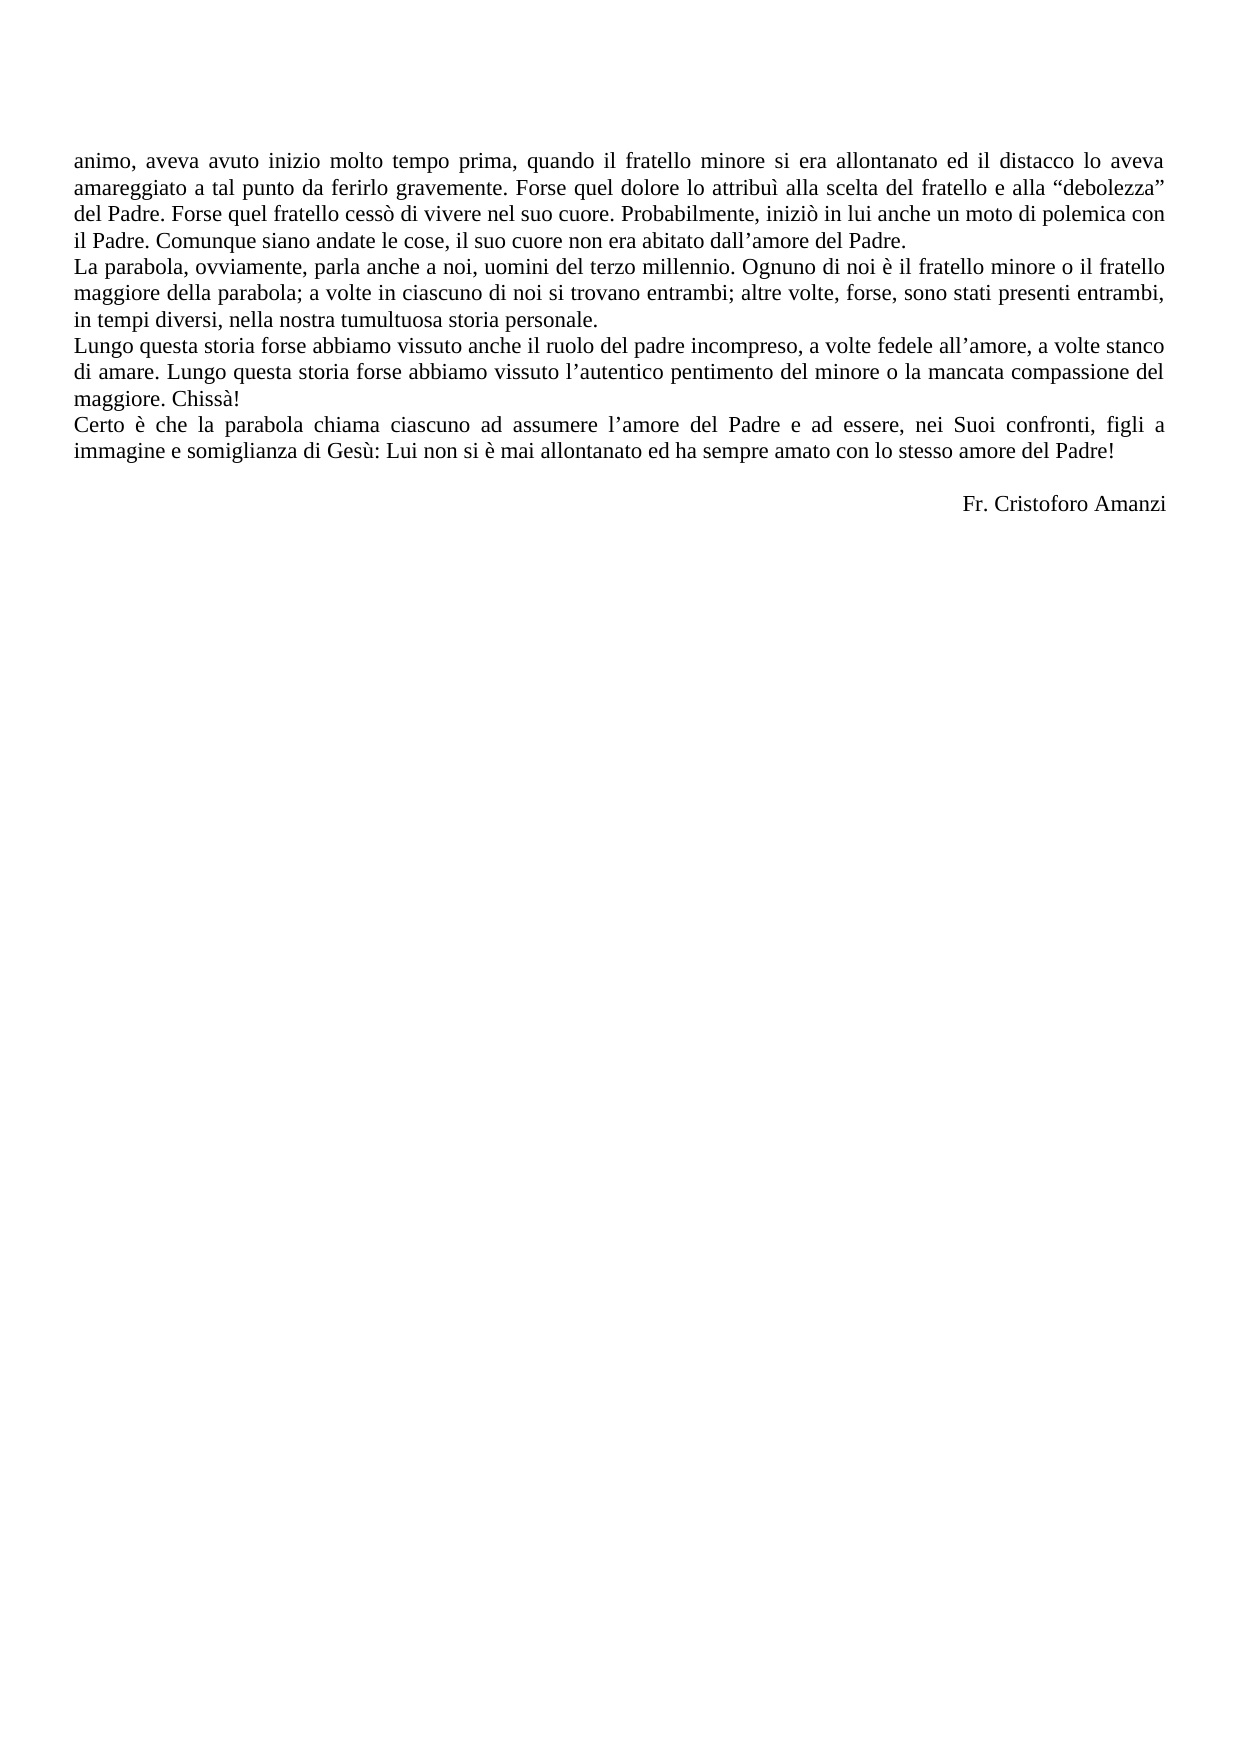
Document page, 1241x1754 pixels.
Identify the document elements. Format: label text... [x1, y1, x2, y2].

text Fr. Cristoforo Amanzi [74, 490, 1167, 517]
text Lungo questa storia forse abbiamo vissuto anche il ruolo del padre incompreso, a volte fedele all’amore, a volte stanco di amare. Lungo questa storia forse abbiamo vissuto l’autentico pentimento del minore o la mancata compassione del maggiore. Chissà! [74, 332, 1167, 411]
text Certo è che la parabola chiama ciascuno ad assumere l’amore del Padre e ad essere, nei Suoi confronti, figli a immagine e somiglianza di Gesù: Lui non si è mai allontanato ed ha sempre amato con lo stesso amore del Padre! [74, 411, 1167, 464]
text La parabola, ovviamente, parla anche a noi, uomini del terzo millennio. Ognuno di noi è il fratello minore o il fratello maggiore della parabola; a volte in ciascuno di noi si trovano entrambi; altre volte, forse, sono stati presenti entrambi, in tempi diversi, nella nostra tumultuosa storia personale. [74, 253, 1167, 332]
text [74, 148, 1167, 253]
